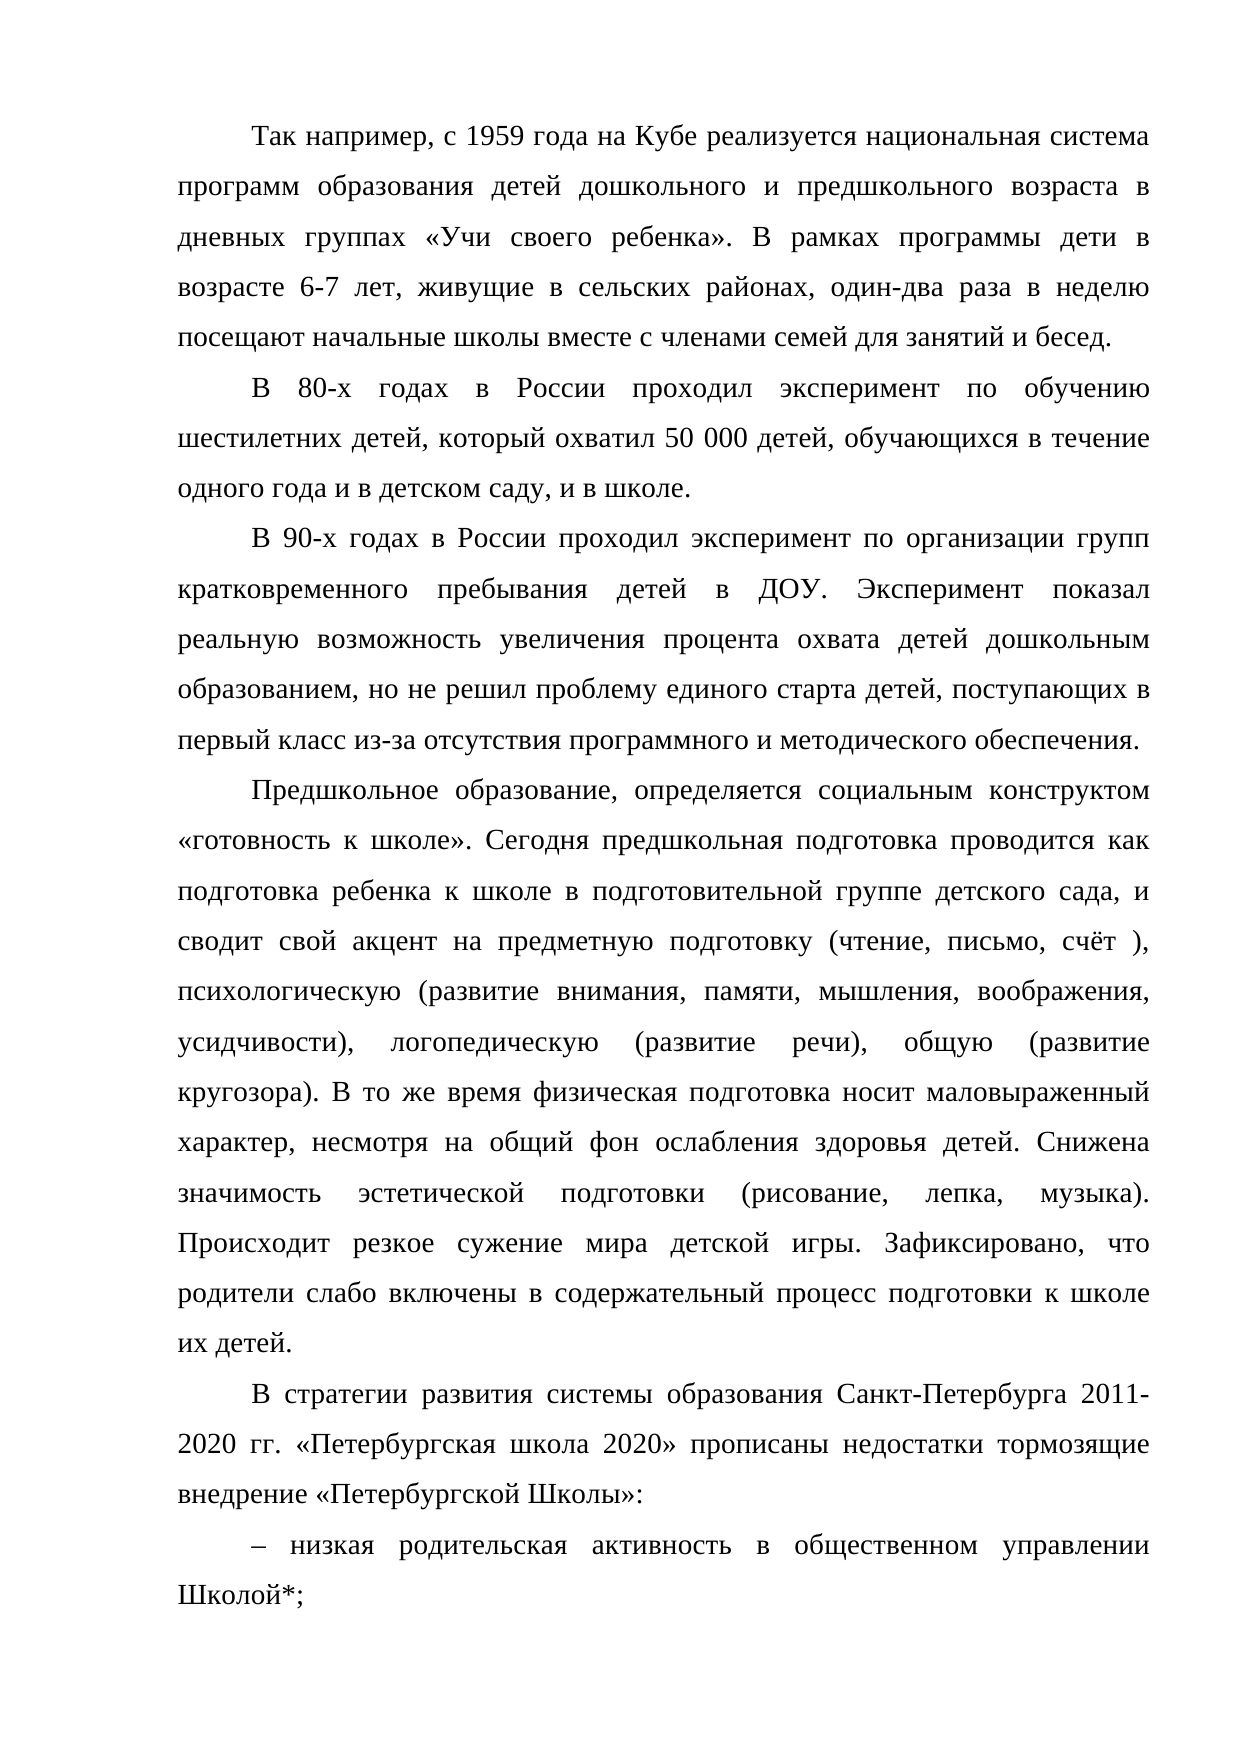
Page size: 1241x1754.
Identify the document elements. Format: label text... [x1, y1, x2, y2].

text Предшкольное образование, определяется социальным конструктом «готовность к школе». Сегодня предшкольная подготовка проводится как подготовка ребенка к школе в подготовительной группе детского сада, и сводит свой акцент на предметную подготовку (чтение, письмо, счёт ), психологическую (развитие внимания, памяти, мышления, воображения, усидчивости), логопедическую (развитие речи), общую (развитие кругозора). В то же время физическая подготовка носит маловыраженный характер, несмотря на общий фон ослабления здоровья детей. Снижена значимость эстетической подготовки (рисование, лепка, музыка). Происходит резкое сужение мира детской игры. Зафиксировано, что родители слабо включены в содержательный процесс подготовки к школе их детей. [177, 772, 1152, 1359]
text – низкая родительская активность в общественном управлении Школой*; [177, 1527, 1152, 1611]
text В 80-х годах в России проходил эксперимент по обучению шестилетних детей, который охватил 50 000 детей, обучающихся в течение одного года и в детском саду, и в школе. [177, 370, 1152, 504]
text В 90-х годах в России проходил эксперимент по организации групп кратковременного пребывания детей в ДОУ. Эксперимент показал реальную возможность увеличения процента охвата детей дошкольным образованием, но не решил проблему единого старта детей, поступающих в первый класс из-за отсутствия программного и методического обеспечения. [177, 521, 1152, 755]
text В стратегии развития системы образования Санкт-Петербурга 2011-2020 гг. «Петербургская школа 2020» прописаны недостатки тормозящие внедрение «Петербургской Школы»: [177, 1376, 1152, 1510]
text Так например, с 1959 года на Кубе реализуется национальная система программ образования детей дошкольного и предшкольного возраста в дневных группах «Учи своего ребенка». В рамках программы дети в возрасте 6-7 лет, живущие в сельских районах, один-два раза в неделю посещают начальные школы вместе с членами семей для занятий и бесед. [177, 118, 1152, 353]
